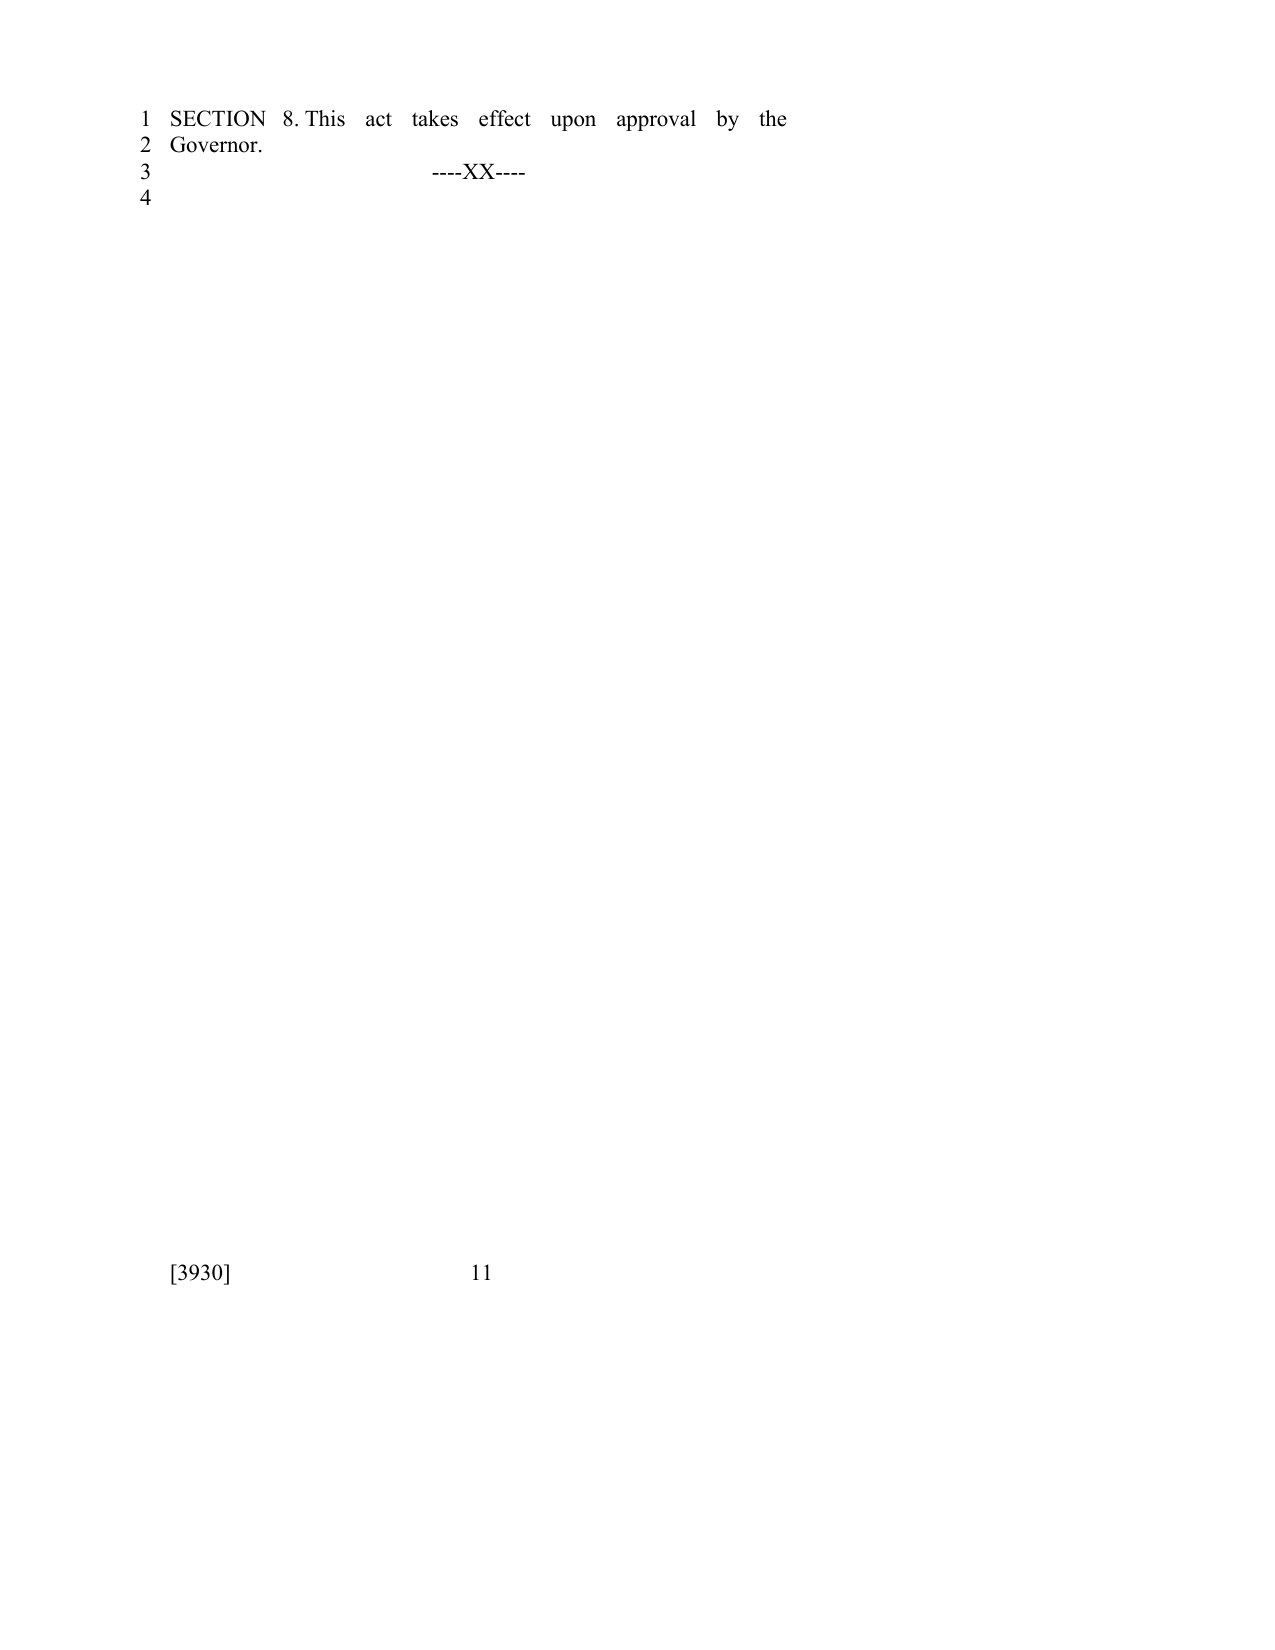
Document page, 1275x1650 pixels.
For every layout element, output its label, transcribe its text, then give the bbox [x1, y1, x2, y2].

text ----XX---- [169, 158, 787, 184]
text SECTION 8. This act takes effect upon approval by the Governor. [169, 105, 787, 158]
